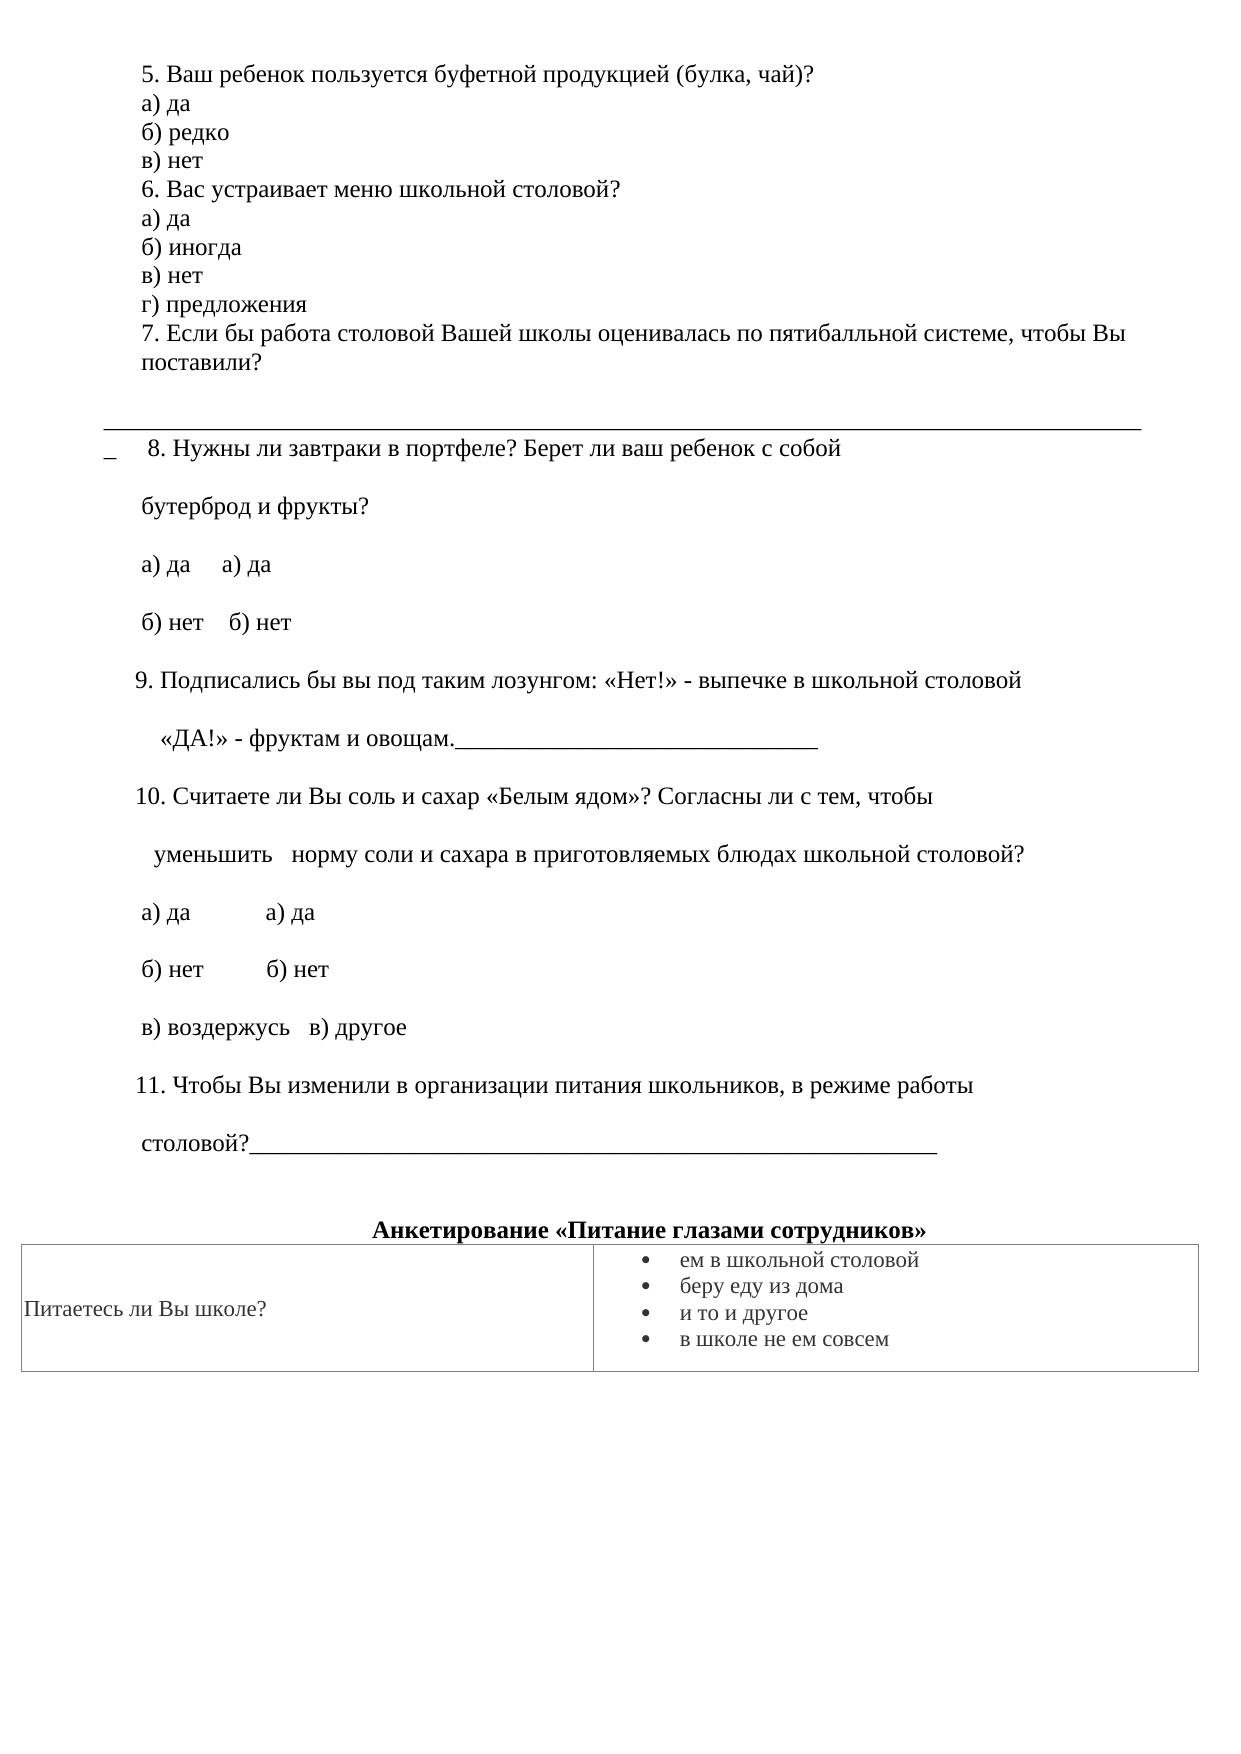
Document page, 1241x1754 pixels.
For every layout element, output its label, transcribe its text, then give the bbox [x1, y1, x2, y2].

text 6. Вас устраивает меню школьной столовой? [141, 174, 1152, 203]
text б) иногда [141, 232, 1152, 260]
text в) нет [141, 260, 1152, 289]
text уменьшить норму соли и сахара в приготовляемых блюдах школьной столовой? [103, 839, 1152, 867]
text б) нет б) нет [103, 954, 1152, 983]
text 9. Подписались бы вы под таким лозунгом: «Нет!» - выпечке в школьной столовой [103, 665, 1152, 694]
text а) да а) да [103, 549, 1152, 578]
text бутерброд и фрукты? [103, 491, 1152, 520]
text «ДА!» - фруктам и овощам._____________________________ [103, 723, 1152, 752]
text в) нет [141, 145, 1152, 174]
text 5. Ваш ребенок пользуется буфетной продукцией (булка, чай)? [141, 59, 1152, 88]
text а) да [141, 203, 1152, 232]
text г) предложения [141, 289, 1152, 318]
text а) да [141, 88, 1152, 117]
text б) нет б) нет [103, 607, 1152, 636]
text б) редко [141, 117, 1152, 145]
text столовой?_______________________________________________________ [103, 1128, 1152, 1157]
text а) да а) да [103, 897, 1152, 925]
table_header ем в школьной столовой беру еду из дома и то и другое в школе не ем совсем [594, 1245, 1198, 1371]
table_header Питаетесь ли Вы школе? [22, 1245, 593, 1371]
text ____________________________________________________________________________________ 8. Нужны ли завтраки в портфеле? Берет ли ваш ребенок с собой [103, 404, 1152, 462]
text Анкетирование «Питание глазами сотрудников» [141, 1215, 1152, 1244]
text 10. Считаете ли Вы соль и сахар «Белым ядом»? Согласны ли с тем, чтобы [103, 781, 1152, 809]
text 11. Чтобы Вы изменили в организации питания школьников, в режиме работы [103, 1070, 1152, 1099]
text в) воздержусь в) другое [103, 1012, 1152, 1041]
text 7. Если бы работа столовой Вашей школы оценивалась по пятибалльной системе, чтобы Вы поставили? [141, 318, 1152, 375]
